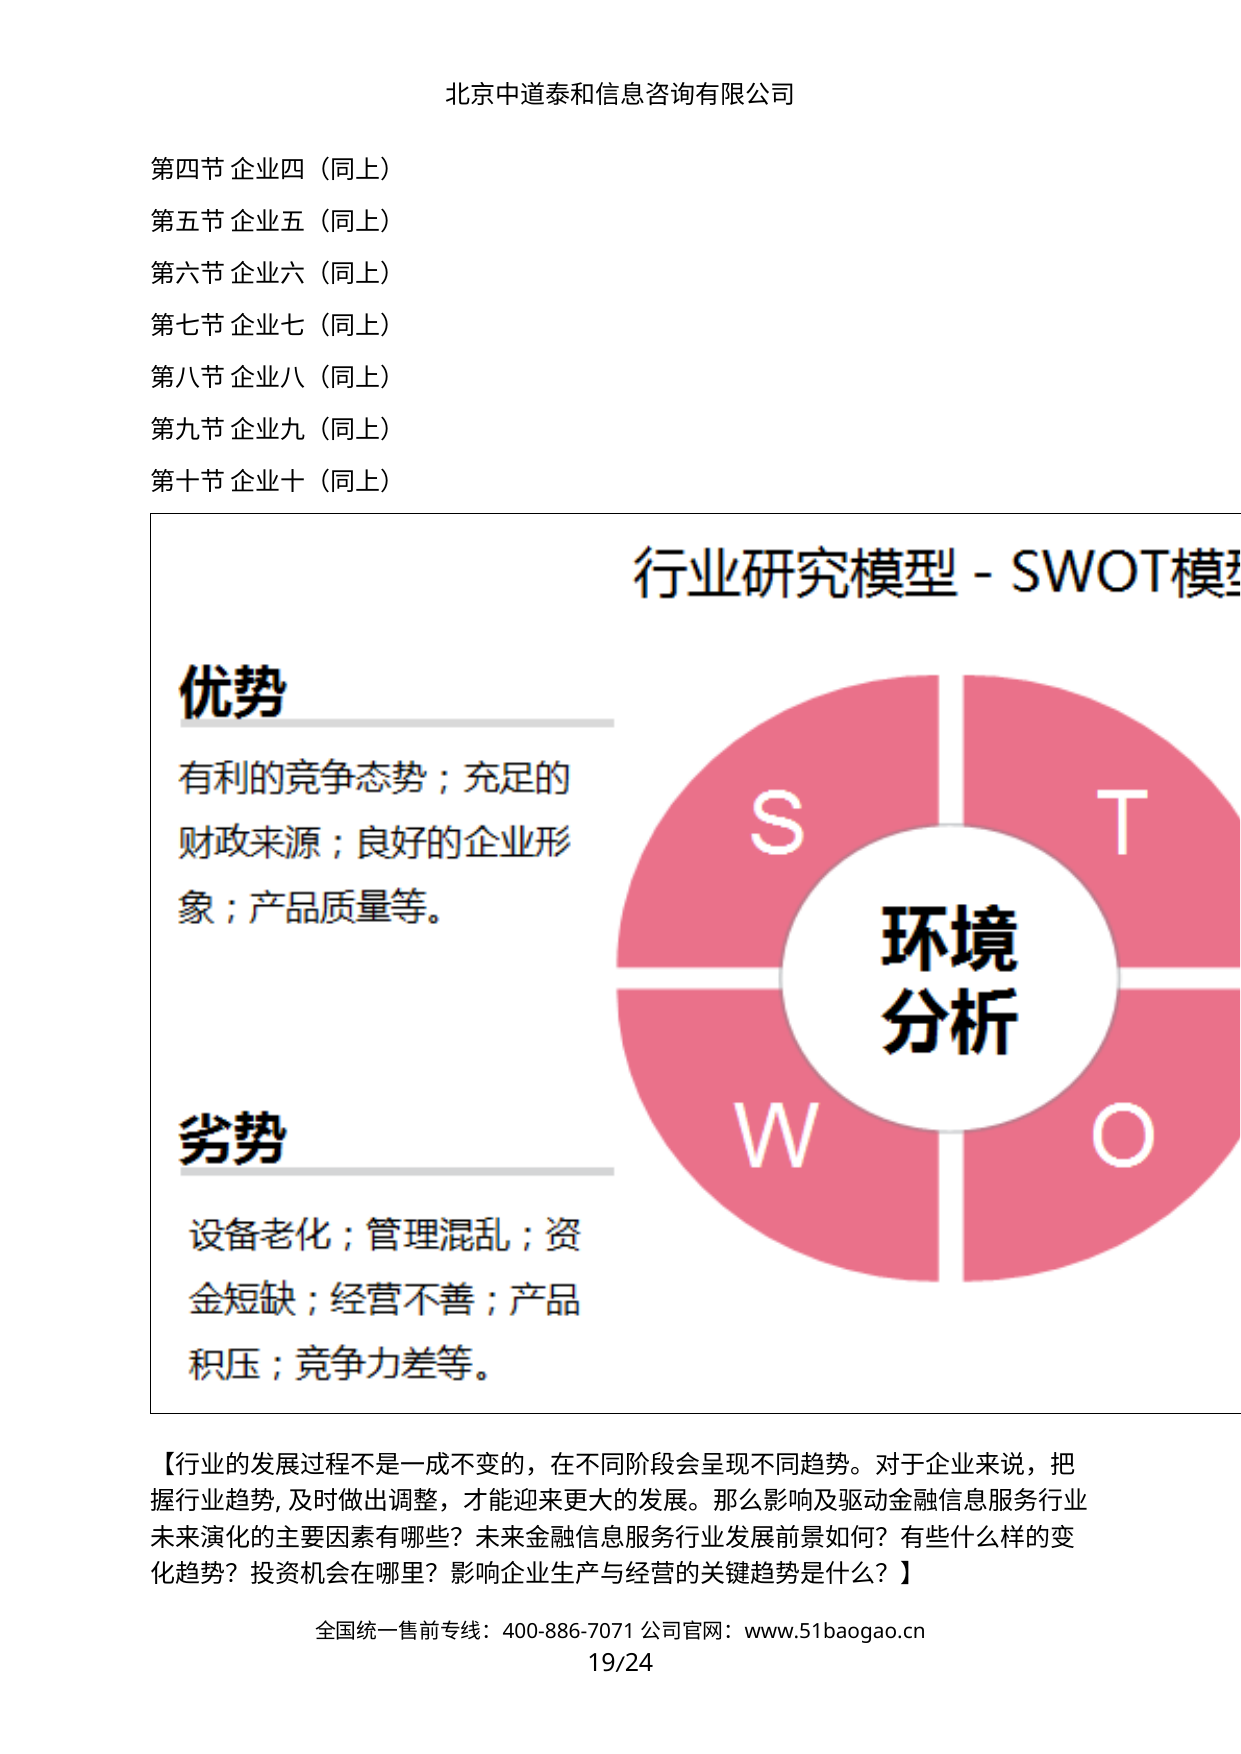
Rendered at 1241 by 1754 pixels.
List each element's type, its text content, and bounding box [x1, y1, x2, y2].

text 第十节 企业十（同上） [150, 461, 1090, 497]
text 第五节 企业五（同上） [150, 202, 1090, 238]
text 第九节 企业九（同上） [150, 409, 1090, 446]
text 第六节 企业六（同上） [150, 254, 1090, 290]
text 第八节 企业八（同上） [150, 357, 1090, 394]
picture [151, 514, 1241, 1413]
text 第七节 企业七（同上） [150, 306, 1090, 342]
text 【行业的发展过程不是一成不变的，在不同阶段会呈现不同趋势。对于企业来说，把握行业趋势, 及时做出调整，才能迎来更大的发展。那么影响及驱动金融信息服务行业未来演化的主要因素有哪些？未来金融信息服务行业发展前景如何？有些什么样的变化趋势？投资机会在哪里？影响企业生产与经营的关键趋势是什么？】 [150, 1444, 1090, 1589]
text 第四节 企业四（同上） [150, 150, 1090, 186]
